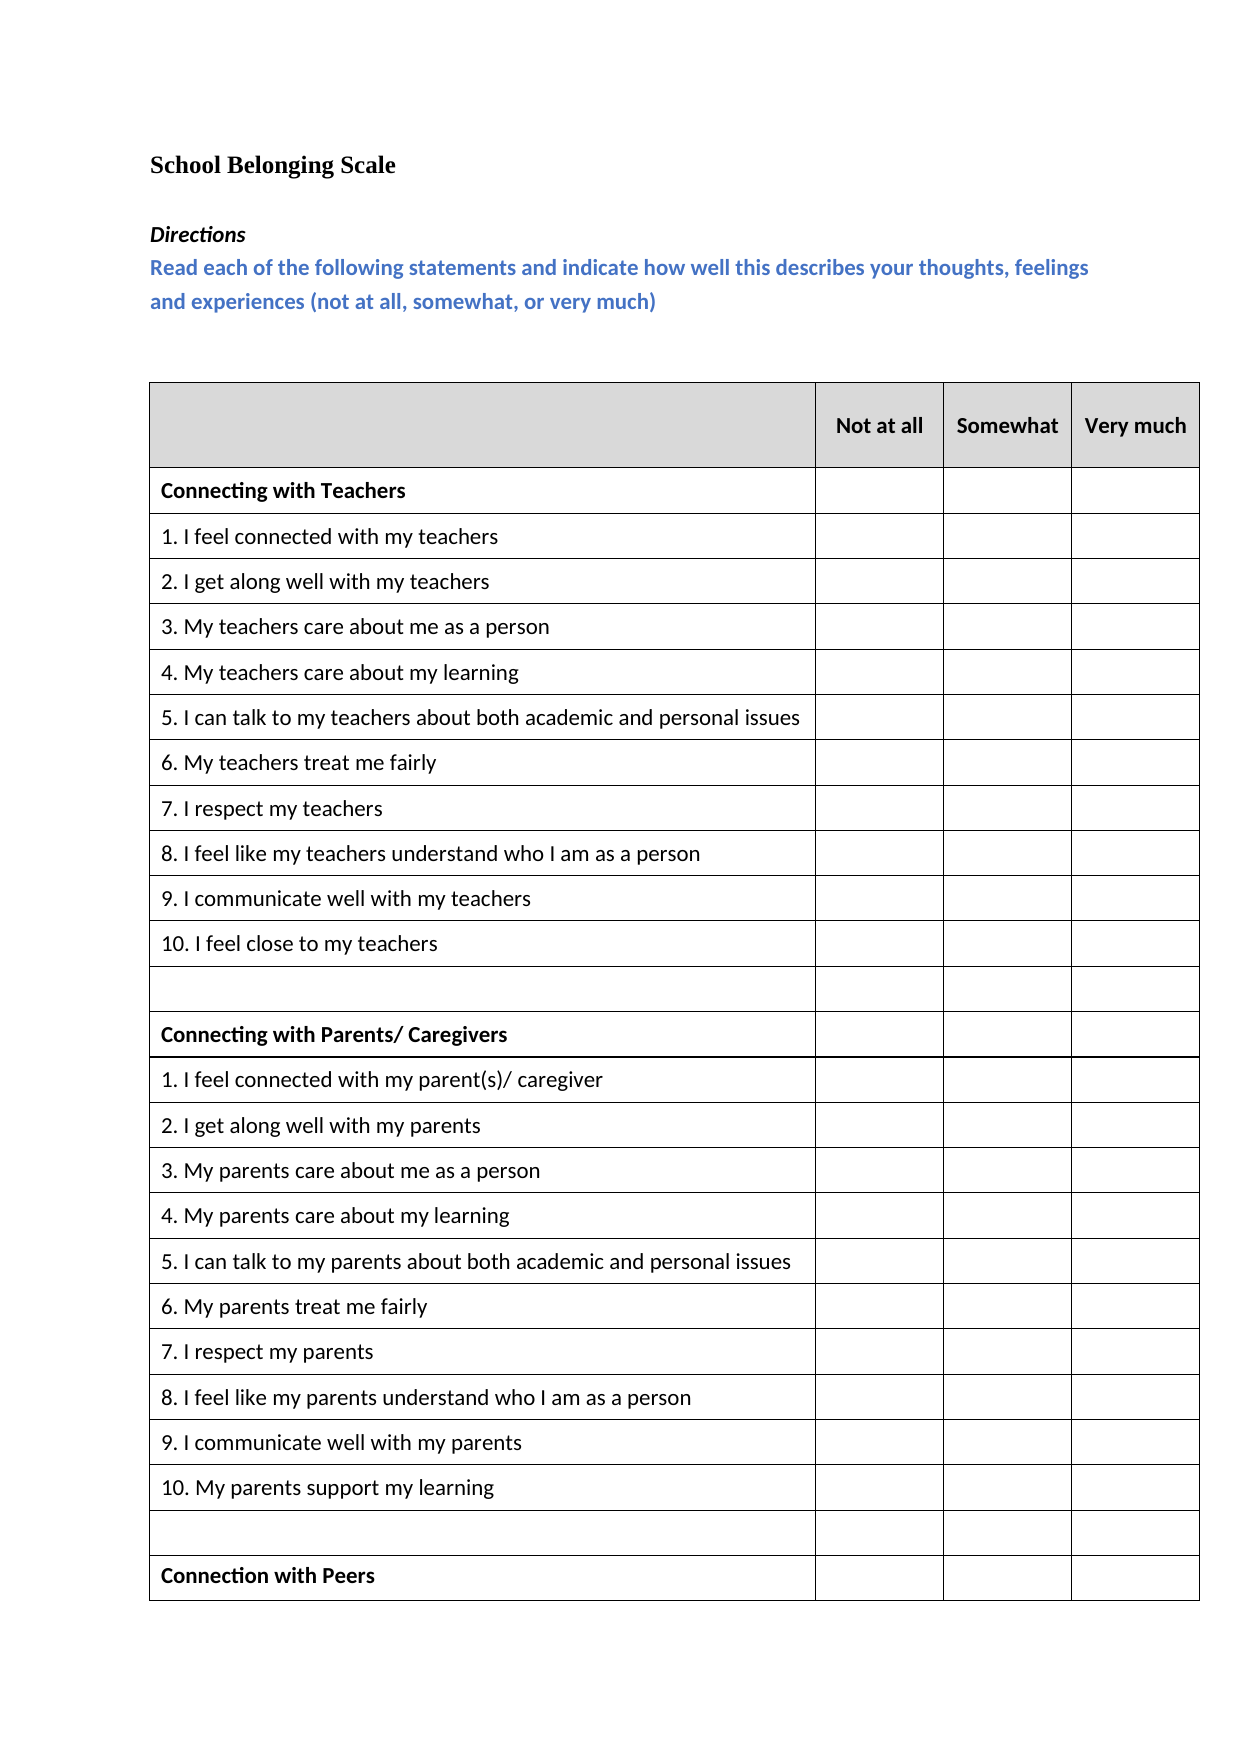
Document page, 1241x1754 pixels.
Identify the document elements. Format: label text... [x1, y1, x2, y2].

table_cell [944, 786, 1071, 830]
table_cell [816, 604, 943, 648]
table_cell 8. I feel like my parents understand who I am as a person [150, 1375, 815, 1419]
table_cell [944, 1193, 1071, 1238]
table_cell [816, 740, 943, 784]
table_cell [816, 1239, 943, 1283]
table_cell [1072, 1375, 1199, 1419]
table_cell [1072, 740, 1199, 784]
table_cell [1072, 1465, 1199, 1509]
table_cell 4. My parents care about my learning [150, 1193, 815, 1238]
table_cell 1. I feel connected with my teachers [150, 514, 815, 558]
table_cell [816, 1193, 943, 1238]
table_cell [1072, 1284, 1199, 1328]
table_cell [1072, 1148, 1199, 1192]
table_cell 9. I communicate well with my teachers [150, 876, 815, 920]
table_cell [944, 650, 1071, 694]
table_cell [1072, 468, 1199, 513]
table_cell [816, 876, 943, 920]
table_cell Connecting with Parents/ Caregivers [150, 1012, 815, 1056]
table_cell [816, 559, 943, 603]
table_cell 3. My teachers care about me as a person [150, 604, 815, 648]
table_cell [816, 1012, 943, 1056]
table_cell [944, 1375, 1071, 1419]
table_cell [944, 695, 1071, 739]
table_cell 6. My parents treat me fairly [150, 1284, 815, 1328]
table_cell [1072, 559, 1199, 603]
table_cell Connection with Peers [150, 1556, 815, 1600]
table_cell [1072, 786, 1199, 830]
table_cell [150, 1511, 815, 1555]
table_cell [944, 1465, 1071, 1509]
table_cell [1072, 1058, 1199, 1102]
text Directions [150, 220, 1090, 248]
table_cell [816, 1103, 943, 1147]
table_cell [1072, 650, 1199, 694]
table_cell [944, 1556, 1071, 1600]
table_cell [944, 468, 1071, 513]
table_cell [944, 1329, 1071, 1373]
table_cell [1072, 1012, 1199, 1056]
table_cell [944, 1058, 1071, 1102]
table_cell 4. My teachers care about my learning [150, 650, 815, 694]
table_cell [816, 831, 943, 875]
table_cell [944, 740, 1071, 784]
table_header Somewhat [944, 383, 1071, 467]
table_cell [816, 514, 943, 558]
table_cell [816, 786, 943, 830]
table_cell 3. My parents care about me as a person [150, 1148, 815, 1192]
table_cell 5. I can talk to my parents about both academic and personal issues [150, 1239, 815, 1283]
table_cell [944, 1012, 1071, 1056]
table_cell 10. My parents support my learning [150, 1465, 815, 1509]
table_cell 8. I feel like my teachers understand who I am as a person [150, 831, 815, 875]
table_cell [1072, 921, 1199, 966]
table_cell [944, 876, 1071, 920]
table_header [150, 383, 815, 467]
table_cell [1072, 1511, 1199, 1555]
table_cell Connecting with Teachers [150, 468, 815, 513]
table_cell [944, 1103, 1071, 1147]
table_cell [816, 1511, 943, 1555]
table_cell [816, 967, 943, 1011]
table_cell 2. I get along well with my teachers [150, 559, 815, 603]
table_cell [1072, 514, 1199, 558]
table_cell 6. My teachers treat me fairly [150, 740, 815, 784]
table_cell [816, 468, 943, 513]
table_cell [944, 1239, 1071, 1283]
table_header Not at all [816, 383, 943, 467]
table_cell [816, 1329, 943, 1373]
table_cell [816, 921, 943, 966]
table_cell [816, 1058, 943, 1102]
table_cell [944, 559, 1071, 603]
table_cell [816, 1556, 943, 1600]
table_cell [944, 1148, 1071, 1192]
table_cell [816, 695, 943, 739]
table_cell [1072, 1556, 1199, 1600]
table_cell [1072, 695, 1199, 739]
table_cell [944, 1284, 1071, 1328]
table_cell [816, 1375, 943, 1419]
table_cell [1072, 831, 1199, 875]
table_cell 7. I respect my teachers [150, 786, 815, 830]
text Read each of the following statements and indicate how well this describes your thoughts, feelings and experiences (not at all, somewhat, or very much) [150, 253, 1090, 315]
table_cell [1072, 1329, 1199, 1373]
table_cell [816, 1284, 943, 1328]
table_cell [944, 514, 1071, 558]
table_cell 1. I feel connected with my parent(s)/ caregiver [150, 1058, 815, 1102]
table_cell [944, 1420, 1071, 1464]
table_cell [816, 1148, 943, 1192]
table_cell 10. I feel close to my teachers [150, 921, 815, 966]
table_cell [816, 1465, 943, 1509]
subtitle School Belonging Scale [150, 150, 1090, 179]
table_cell 5. I can talk to my teachers about both academic and personal issues [150, 695, 815, 739]
table_cell [1072, 1239, 1199, 1283]
table_cell [944, 921, 1071, 966]
table_cell 9. I communicate well with my parents [150, 1420, 815, 1464]
table_cell [816, 650, 943, 694]
table_cell [1072, 967, 1199, 1011]
table_cell [1072, 604, 1199, 648]
table_cell [944, 831, 1071, 875]
table_cell [1072, 1193, 1199, 1238]
table_header Very much [1072, 383, 1199, 467]
table_cell [1072, 876, 1199, 920]
table_cell [150, 967, 815, 1011]
table_cell [1072, 1103, 1199, 1147]
table_cell [816, 1420, 943, 1464]
table_cell [944, 1511, 1071, 1555]
table_cell [944, 604, 1071, 648]
table_cell [1072, 1420, 1199, 1464]
table_cell 7. I respect my parents [150, 1329, 815, 1373]
table_cell 2. I get along well with my parents [150, 1103, 815, 1147]
table_cell [944, 967, 1071, 1011]
